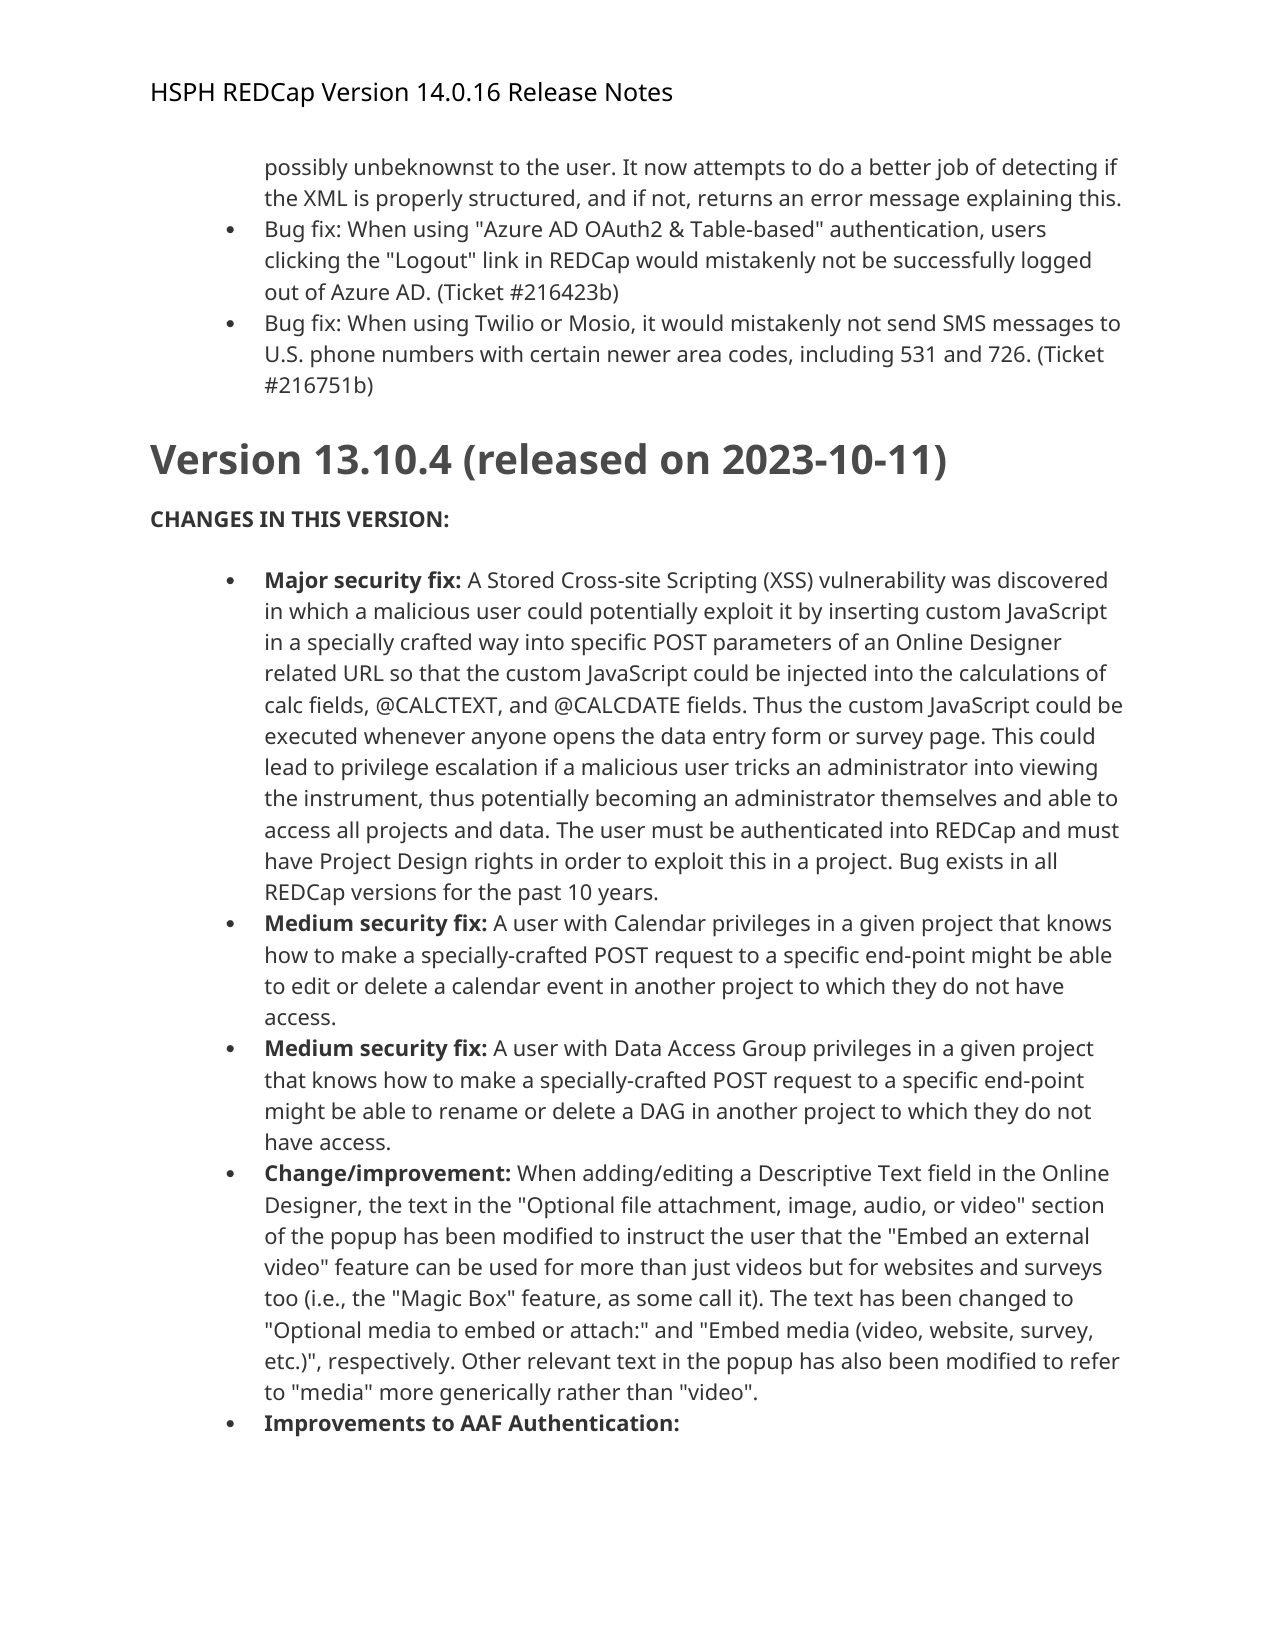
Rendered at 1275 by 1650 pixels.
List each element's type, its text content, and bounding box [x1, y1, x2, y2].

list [227, 150, 1125, 212]
list Change/improvement: When adding/editing a Descriptive Text field in the Online Designer, the text in the "Optional file attachment, image, audio, or video" section of the popup has been modified to instruct the user that the "Embed an external video" feature can be used for more than just videos but for websites and surveys too (i.e., the "Magic Box" feature, as some call it). The text has been changed to "Optional media to embed or attach:" and "Embed media (video, website, survey, etc.)", respectively. Other relevant text in the popup has also been modified to refer to "media" more generically rather than "video". [227, 1157, 1125, 1407]
text Version 13.10.4 (released on 2023-10-11) [150, 431, 1125, 487]
list Improvements to AAF Authentication: [227, 1407, 1125, 1438]
text CHANGES IN THIS VERSION: [150, 499, 1125, 534]
list Bug fix: When using Twilio or Mosio, it would mistakenly not send SMS messages to U.S. phone numbers with certain newer area codes, including 531 and 726. (Ticket #216751b) [227, 306, 1125, 400]
list Major security fix: A Stored Cross-site Scripting (XSS) vulnerability was discovered in which a malicious user could potentially exploit it by inserting custom JavaScript in a specially crafted way into specific POST parameters of an Online Designer related URL so that the custom JavaScript could be injected into the calculations of calc fields, @CALCTEXT, and @CALCDATE fields. Thus the custom JavaScript could be executed whenever anyone opens the data entry form or survey page. This could lead to privilege escalation if a malicious user tricks an administrator into viewing the instrument, thus potentially becoming an administrator themselves and able to access all projects and data. The user must be authenticated into REDCap and must have Project Design rights in order to exploit this in a project. Bug exists in all REDCap versions for the past 10 years. [227, 563, 1125, 907]
list Medium security fix: A user with Calendar privileges in a given project that knows how to make a specially-crafted POST request to a specific end-point might be able to edit or delete a calendar event in another project to which they do not have access. [227, 907, 1125, 1032]
list Bug fix: When using "Azure AD OAuth2 & Table-based" authentication, users clicking the "Logout" link in REDCap would mistakenly not be successfully logged out of Azure AD. (Ticket #216423b) [227, 212, 1125, 306]
list Medium security fix: A user with Data Access Group privileges in a given project that knows how to make a specially-crafted POST request to a specific end-point might be able to rename or delete a DAG in another project to which they do not have access. [227, 1032, 1125, 1157]
